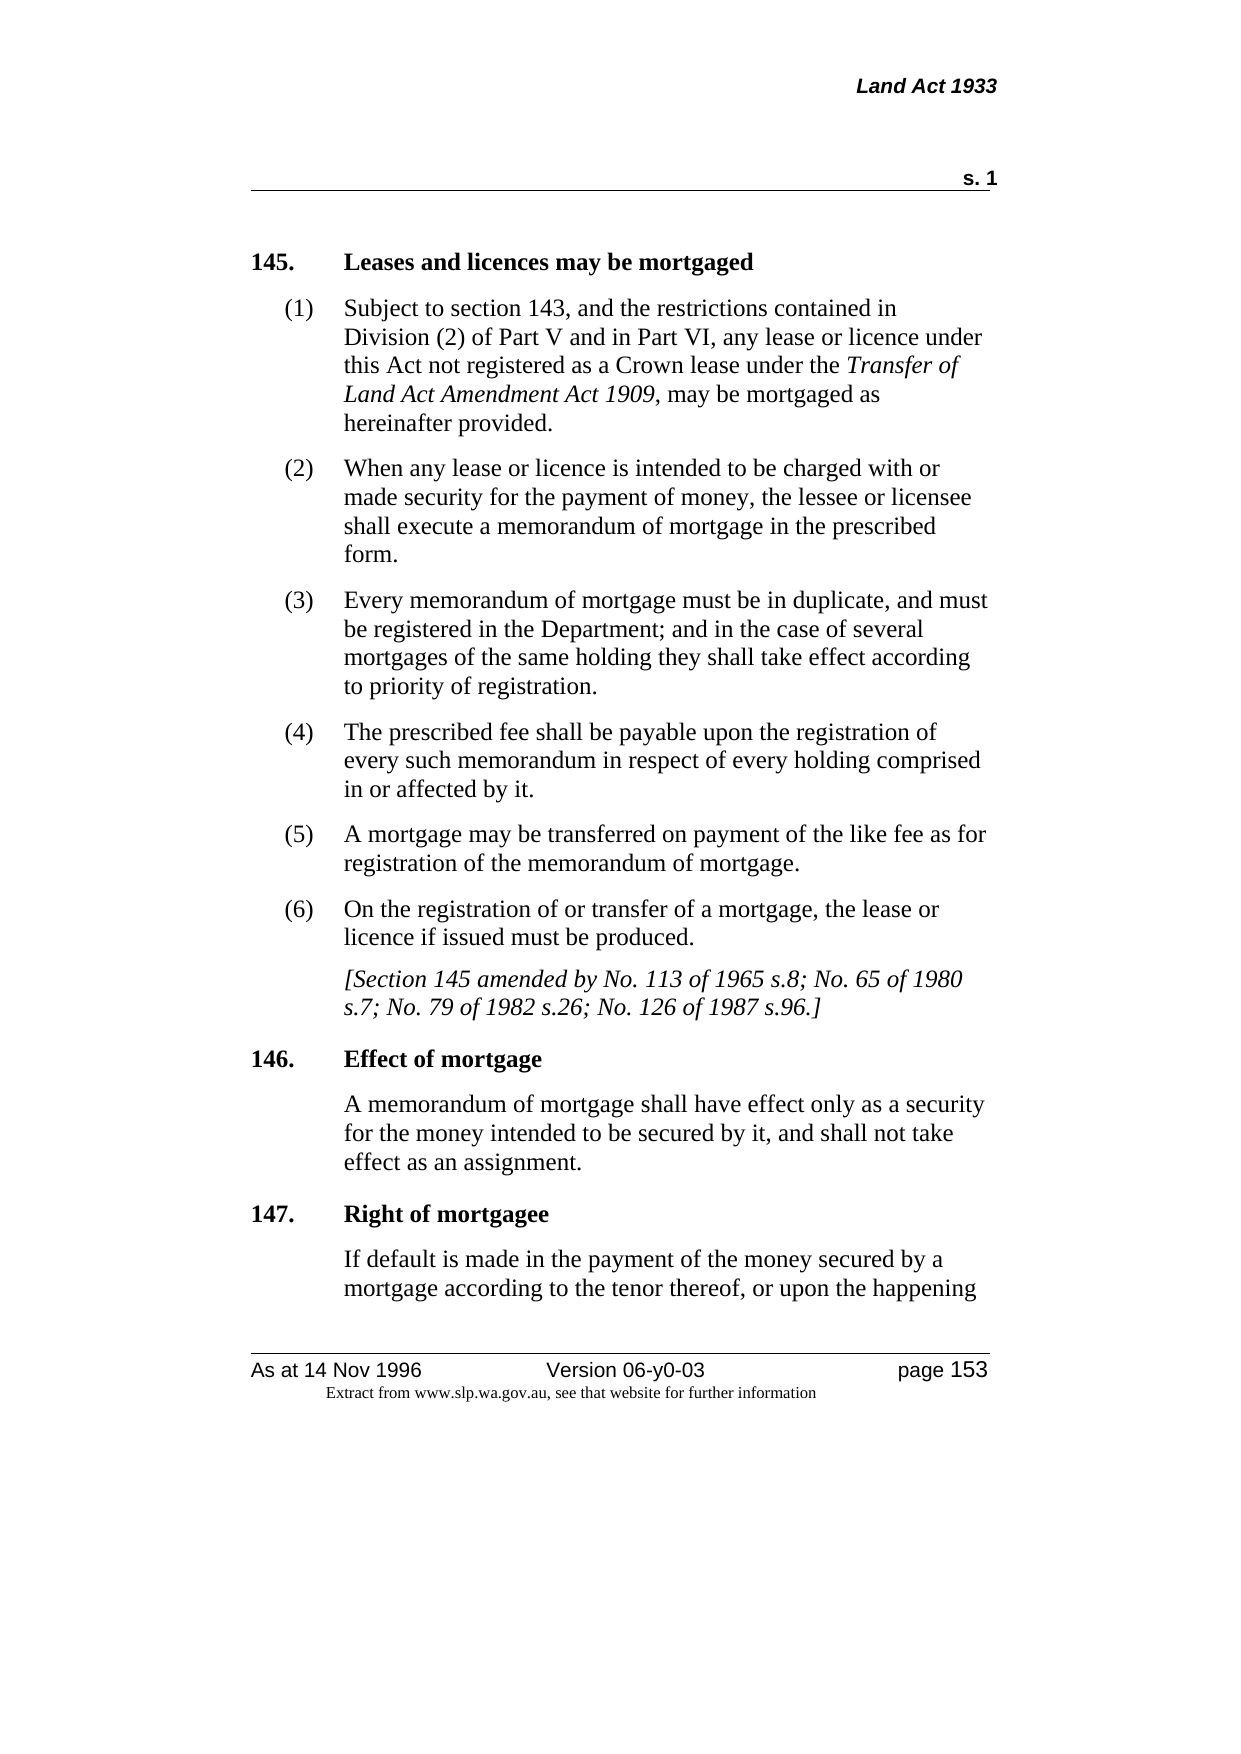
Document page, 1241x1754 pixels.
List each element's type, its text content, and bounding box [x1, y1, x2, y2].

text [Section 145 amended by No. 113 of 1965 s.8; No. 65 of 1980 s.7; No. 79 of 1982 s.26; No. 126 of 1987 s.96.] [251, 964, 990, 1021]
subtitle 145. Leases and licences may be mortgaged [251, 247, 990, 276]
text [251, 1244, 990, 1302]
text (1) Subject to section 143, and the restrictions contained in Division (2) of Part V and in Part VI, any lease or licence under this Act not registered as a Crown lease under the Transfer of Land Act Amendment Act 1909, may be mortgaged as hereinafter provided. [251, 293, 990, 437]
text A memorandum of mortgage shall have effect only as a security for the money intended to be secured by it, and shall not take effect as an assignment. [251, 1089, 990, 1176]
text (4) The prescribed fee shall be payable upon the registration of every such memorandum in respect of every holding comprised in or affected by it. [251, 717, 990, 803]
subtitle 146. Effect of mortgage [251, 1044, 990, 1073]
text (2) When any lease or licence is intended to be charged with or made security for the payment of money, the lessee or licensee shall execute a memorandum of mortgage in the prescribed form. [251, 453, 990, 568]
subtitle 147. Right of mortgagee [251, 1199, 990, 1227]
text (6) On the registration of or transfer of a mortgage, the lease or licence if issued must be produced. [251, 894, 990, 951]
text (5) A mortgage may be transferred on payment of the like fee as for registration of the memorandum of mortgage. [251, 819, 990, 877]
text (3) Every memorandum of mortgage must be in duplicate, and must be registered in the Department; and in the case of several mortgages of the same holding they shall take effect according to priority of registration. [251, 585, 990, 700]
